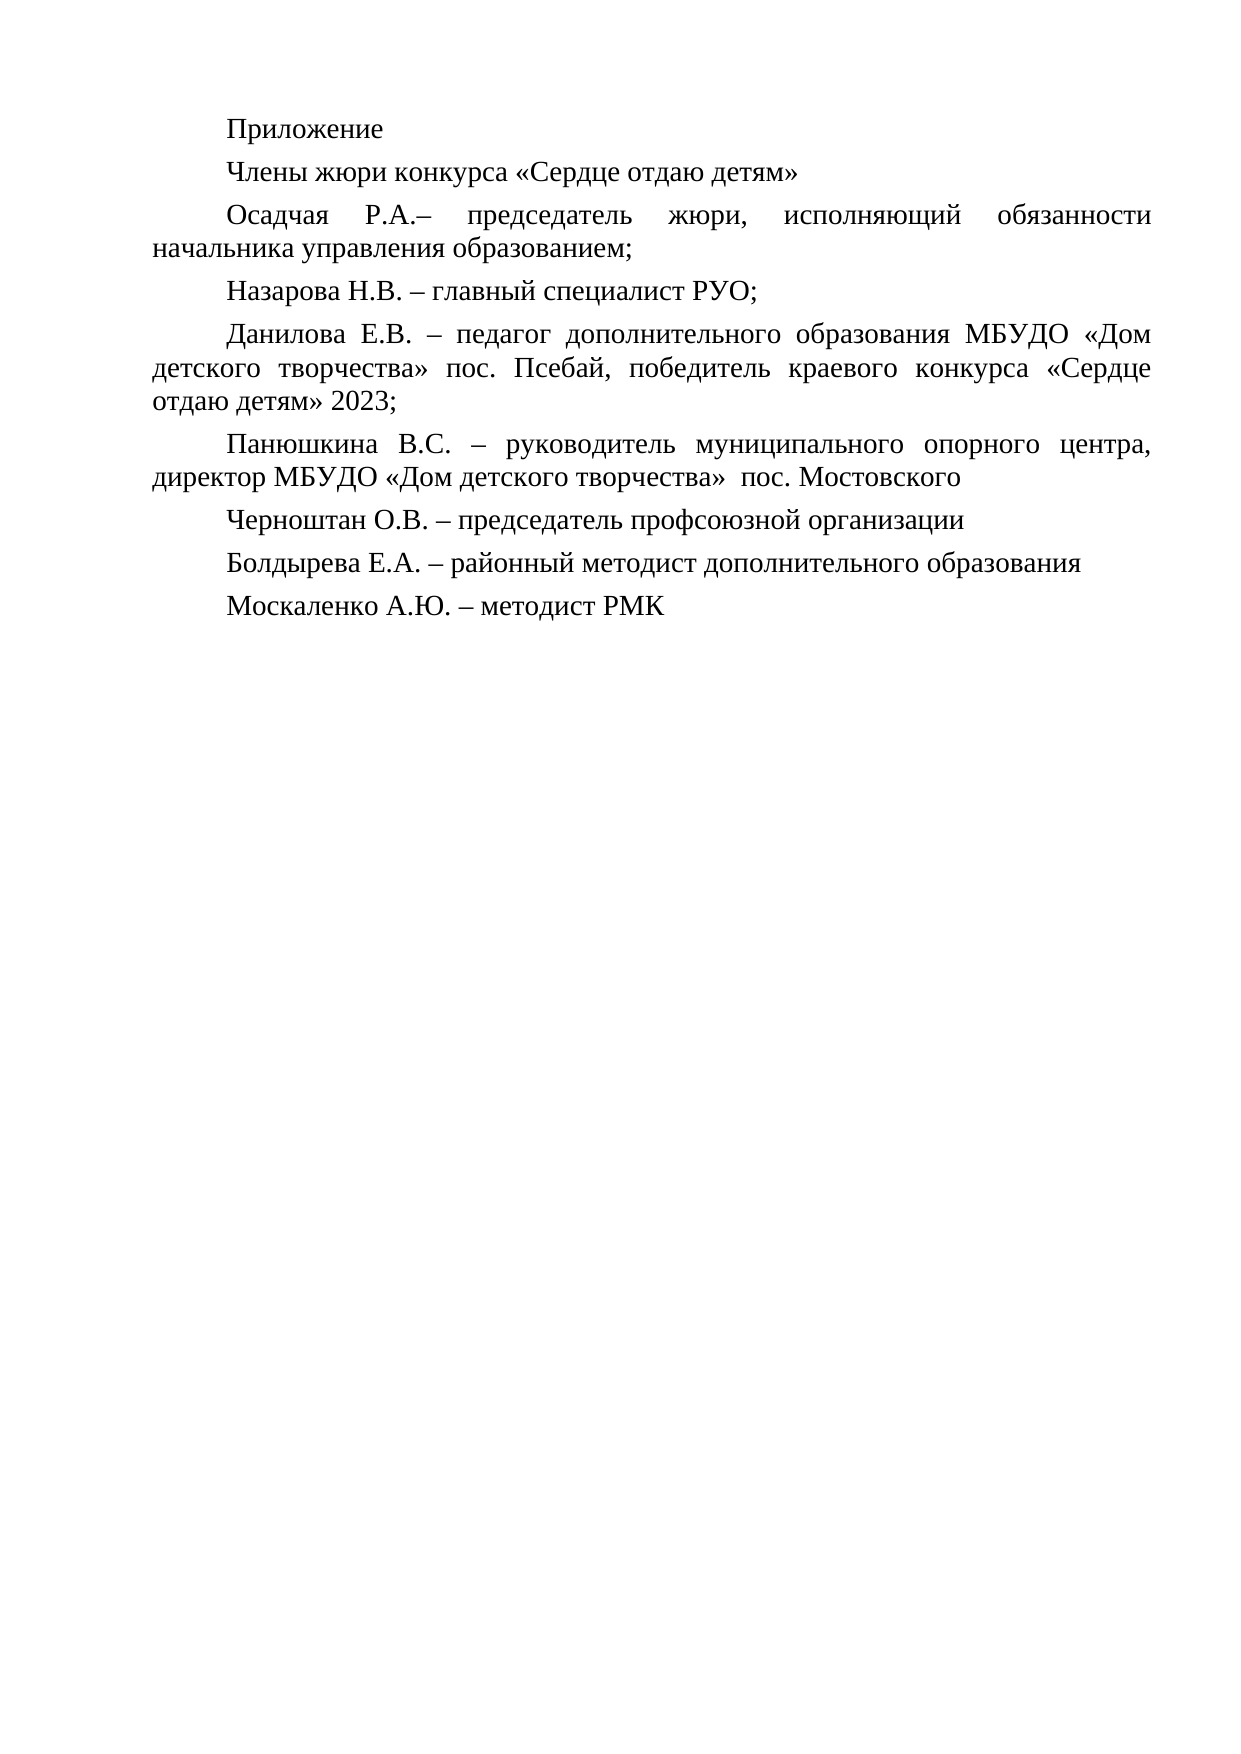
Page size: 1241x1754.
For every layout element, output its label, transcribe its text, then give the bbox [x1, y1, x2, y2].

text Панюшкина В.С. – руководитель муниципального опорного центра, директор МБУДО «Дом детского творчества» пос. Мостовского [152, 426, 1152, 493]
text Болдырева Е.А. – районный методист дополнительного образования [152, 545, 1152, 579]
text Члены жюри конкурса «Сердце отдаю детям» [152, 154, 1152, 188]
text Черноштан О.В. – председатель профсоюзной организации [152, 502, 1152, 536]
text Осадчая Р.А.– председатель жюри, исполняющий обязанности начальника управления образованием; [152, 197, 1152, 264]
text Приложение [152, 111, 1152, 145]
text Назарова Н.В. – главный специалист РУО; [152, 273, 1152, 307]
text Москаленко А.Ю. – методист РМК [152, 588, 1152, 622]
text Данилова Е.В. – педагог дополнительного образования МБУДО «Дом детского творчества» пос. Псебай, победитель краевого конкурса «Сердце отдаю детям» 2023; [152, 316, 1152, 417]
